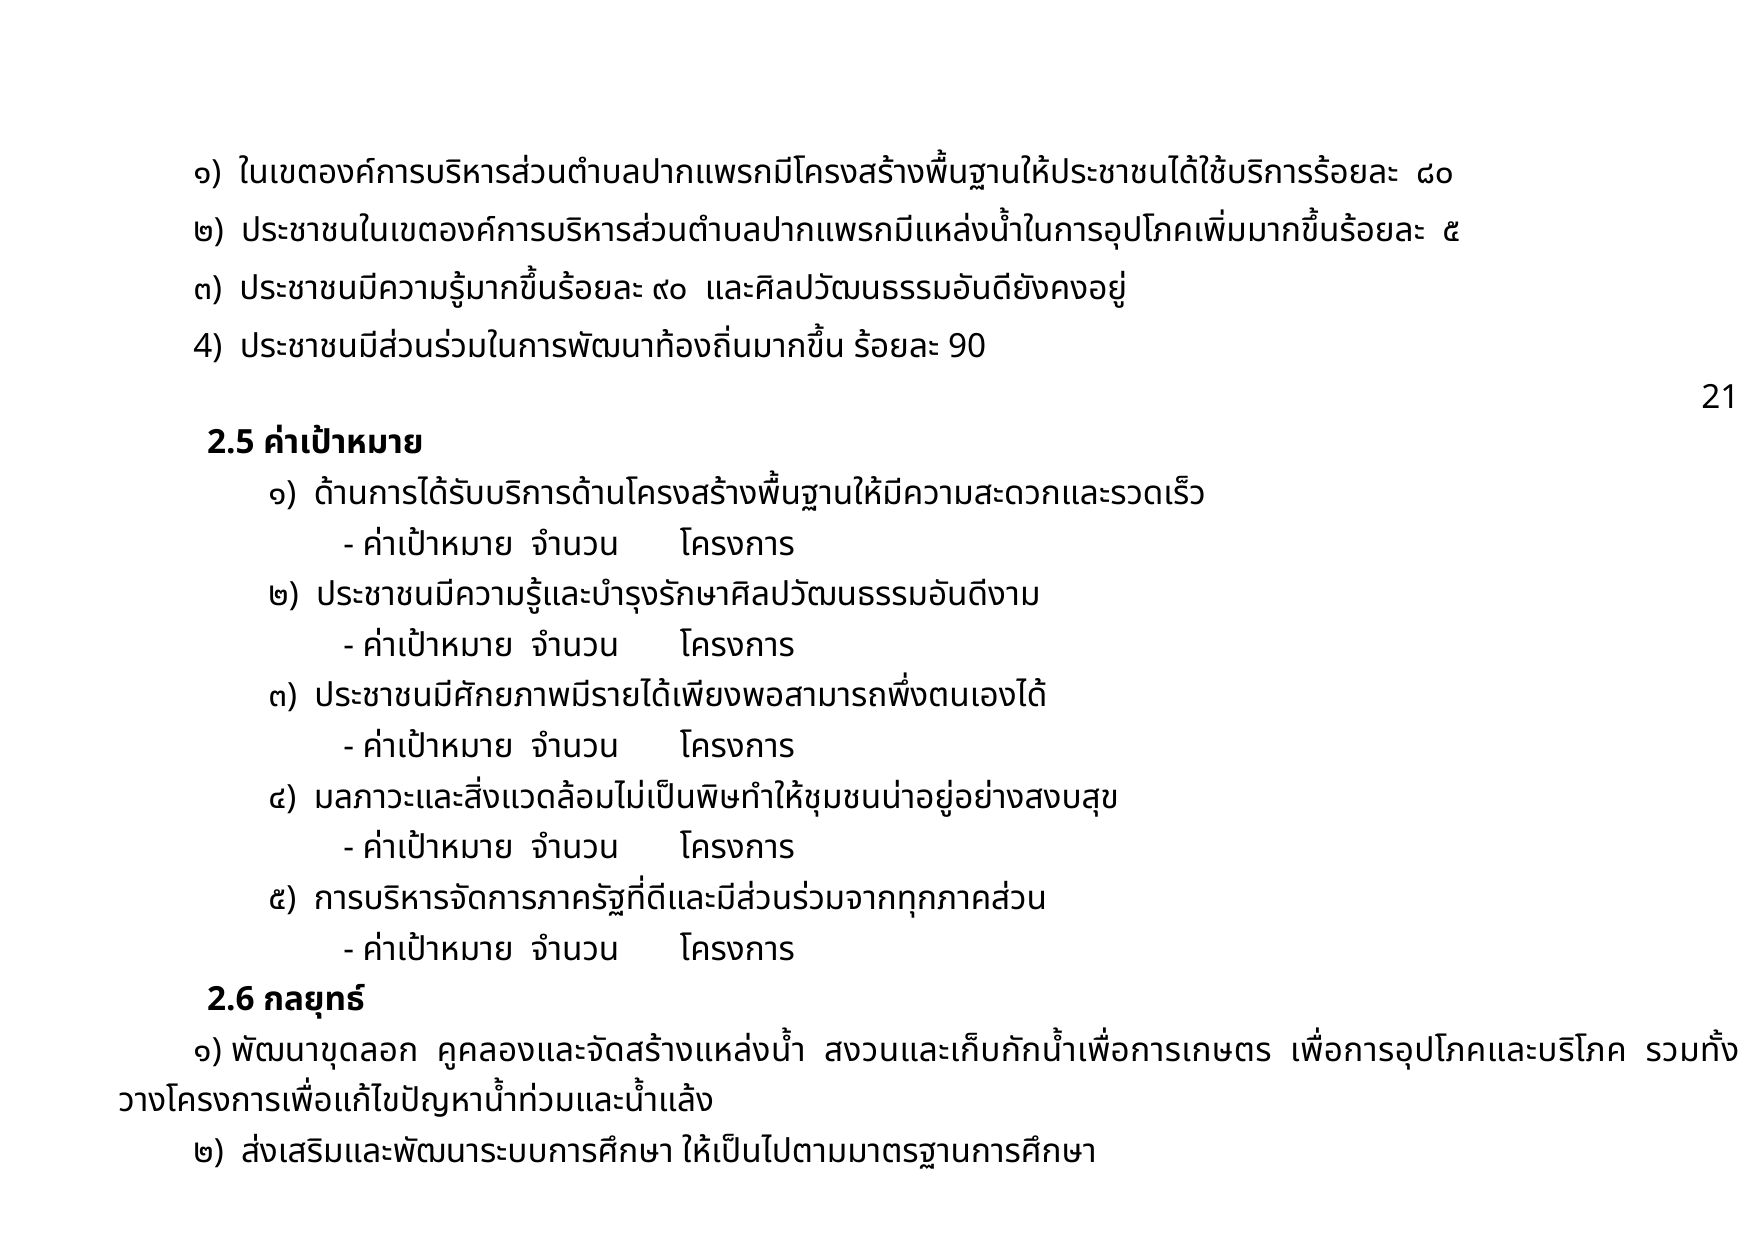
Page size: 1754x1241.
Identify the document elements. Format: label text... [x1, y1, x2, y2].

text - ค่าเป้าหมาย จำนวน โครงการ [118, 823, 1739, 874]
text ๑) ด้านการได้รับบริการด้านโครงสร้างพื้นฐานให้มีความสะดวกและรวดเร็ว [118, 469, 1739, 519]
text ๒) ประชาชนในเขตองค์การบริหารส่วนตำบลปากแพรกมีแหล่งน้ำในการอุปโภคเพิ่มมากขึ้นร้อยละ ๕ [118, 206, 1740, 256]
text ๑) พัฒนาขุดลอก คูคลองและจัดสร้างแหล่งน้ำ สงวนและเก็บกักน้ำเพื่อการเกษตร เพื่อการอุปโภคและบริโภค รวมทั้งวางโครงการเพื่อแก้ไขปัญหาน้ำท่วมและน้ำแล้ง [118, 1026, 1739, 1127]
text ๓) ประชาชนมีความรู้มากขึ้นร้อยละ ๙๐ และศิลปวัฒนธรรมอันดียังคงอยู่ [118, 264, 1740, 314]
text ๓) ประชาชนมีศักยภาพมีรายได้เพียงพอสามารถพึ่งตนเองได้ [118, 671, 1739, 722]
text ๒) ประชาชนมีความรู้และบำรุงรักษาศิลปวัฒนธรรมอันดีงาม [118, 570, 1739, 621]
text - ค่าเป้าหมาย จำนวน โครงการ [118, 924, 1739, 975]
text ๒) ส่งเสริมและพัฒนาระบบการศึกษา ให้เป็นไปตามมาตรฐานการศึกษา [118, 1127, 1740, 1177]
text ๑) ในเขตองค์การบริหารส่วนตำบลปากแพรกมีโครงสร้างพื้นฐานให้ประชาชนได้ใช้บริการร้อยละ ๘๐ [118, 148, 1740, 198]
text ๕) การบริหารจัดการภาครัฐที่ดีและมีส่วนร่วมจากทุกภาคส่วน [193, 874, 1739, 924]
text 2.5 ค่าเป้าหมาย [118, 418, 1740, 469]
text - ค่าเป้าหมาย จำนวน โครงการ [118, 621, 1739, 671]
text 4) ประชาชนมีส่วนร่วมในการพัฒนาท้องถิ่นมากขึ้น ร้อยละ 90 [118, 322, 1739, 373]
text - ค่าเป้าหมาย จำนวน โครงการ [118, 519, 1739, 570]
text ๔) มลภาวะและสิ่งแวดล้อมไม่เป็นพิษทำให้ชุมชนน่าอยู่อย่างสงบสุข [118, 772, 1739, 823]
text - ค่าเป้าหมาย จำนวน โครงการ [118, 722, 1739, 772]
text 2.6 กลยุทธ์ [118, 975, 1740, 1026]
text 21 [118, 373, 1739, 418]
